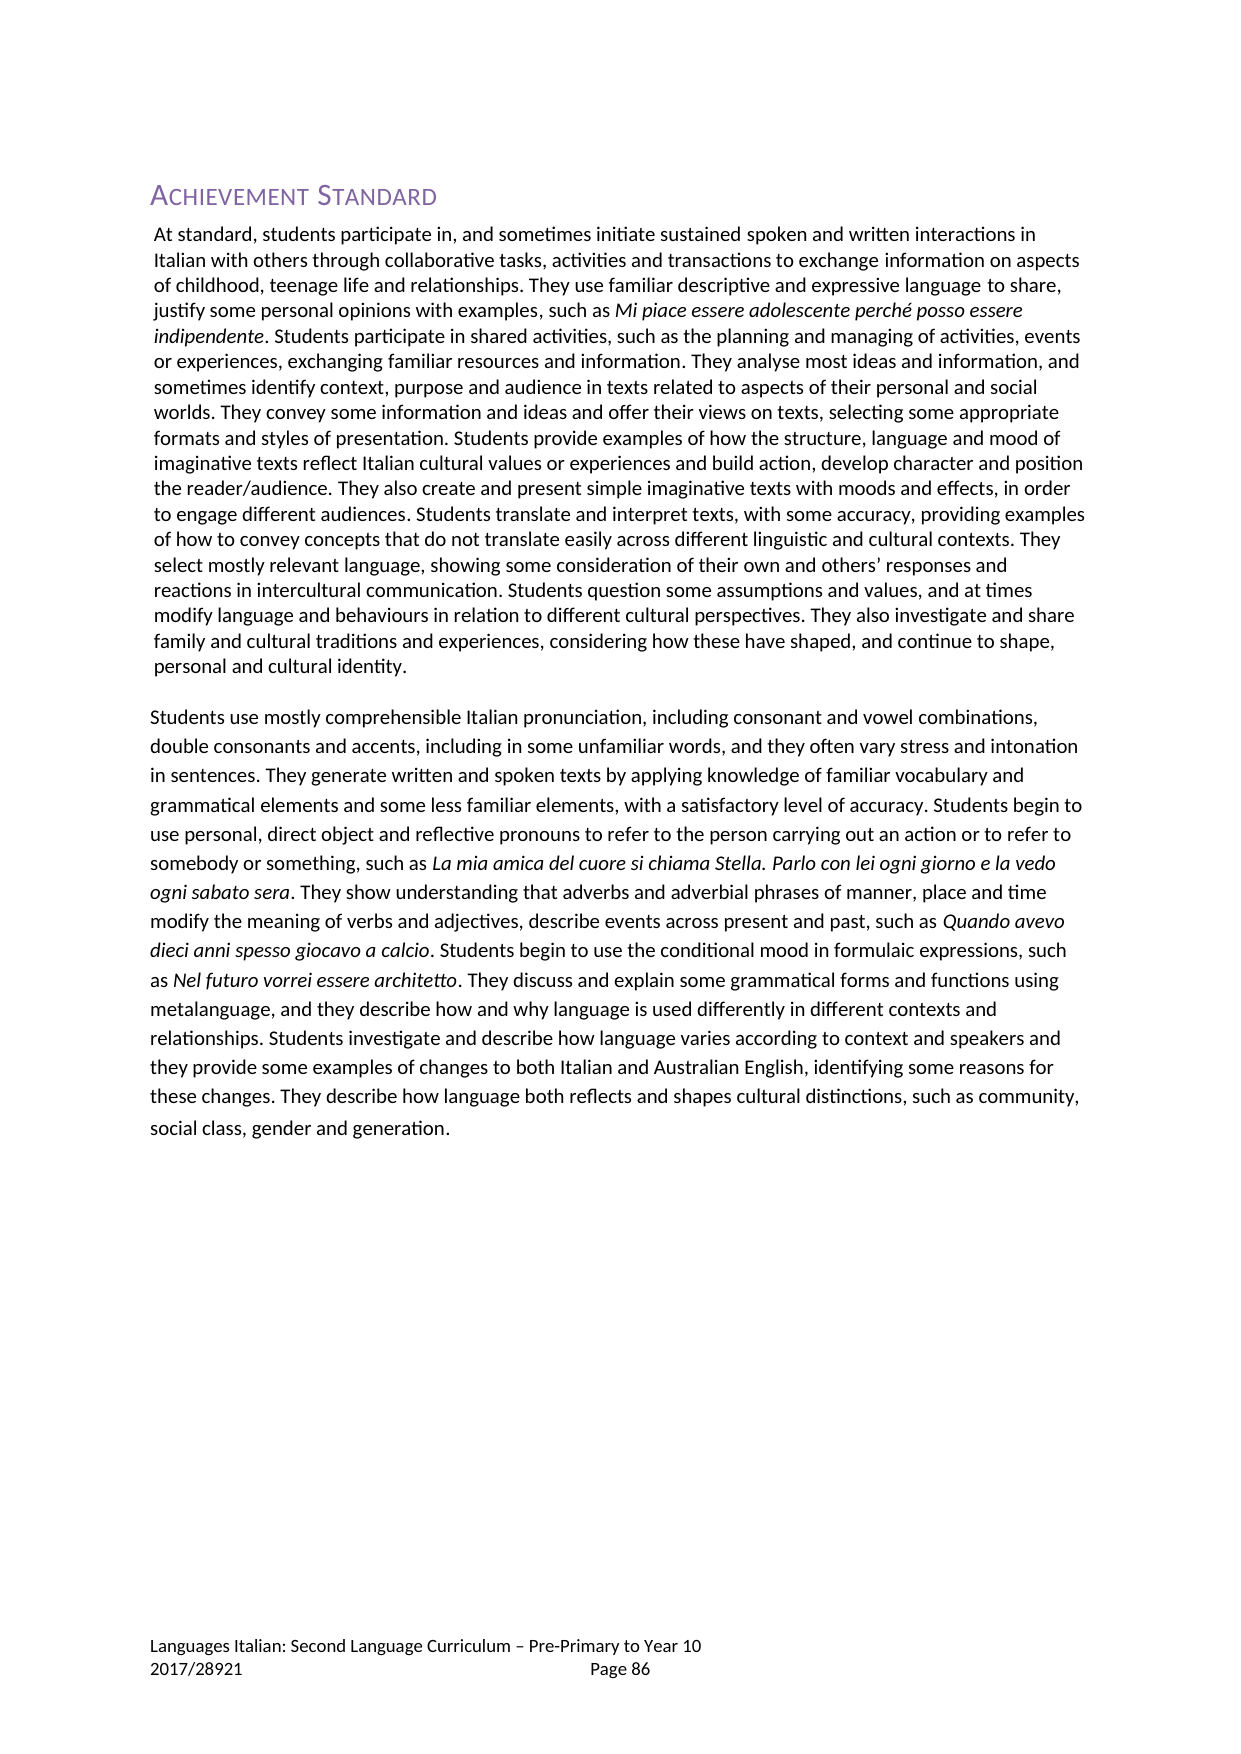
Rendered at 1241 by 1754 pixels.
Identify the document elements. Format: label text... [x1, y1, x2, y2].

text Students use mostly comprehensible Italian pronunciation, including consonant and vowel combinations, double consonants and accents, including in some unfamiliar words, and they often vary stress and intonation in sentences. They generate written and spoken texts by applying knowledge of familiar vocabulary and grammatical elements and some less familiar elements, with a satisfactory level of accuracy. Students begin to use personal, direct object and reflective pronouns to refer to the person carrying out an action or to refer to somebody or something, such as La mia amica del cuore si chiama Stella. Parlo con lei ogni giorno e la vedo ogni sabato sera. They show understanding that adverbs and adverbial phrases of manner, place and time modify the meaning of verbs and adjectives, describe events across present and past, such as Quando avevo dieci anni spesso giocavo a calcio. Students begin to use the conditional mood in formulaic expressions, such as Nel futuro vorrei essere architetto. They discuss and explain some grammatical forms and functions using metalanguage, and they describe how and why language is used differently in different contexts and relationships. Students investigate and describe how language varies according to context and speakers and they provide some examples of changes to both Italian and Australian English, identifying some reasons for these changes. They describe how language both reflects and shapes cultural distinctions, such as community, social class, gender and generation. [150, 704, 1090, 1141]
text At standard, students participate in, and sometimes initiate sustained spoken and written interactions in Italian with others through collaborative tasks, activities and transactions to exchange information on aspects of childhood, teenage life and relationships. They use familiar descriptive and expressive language to share, justify some personal opinions with examples, such as Mi piace essere adolescente perché posso essere indipendente. Students participate in shared activities, such as the planning and managing of activities, events or experiences, exchanging familiar resources and information. They analyse most ideas and information, and sometimes identify context, purpose and audience in texts related to aspects of their personal and social worlds. They convey some information and ideas and offer their views on texts, selecting some appropriate formats and styles of presentation. Students provide examples of how the structure, language and mood of imaginative texts reflect Italian cultural values or experiences and build action, develop character and position the reader/audience. They also create and present simple imaginative texts with moods and effects, in order to engage different audiences. Students translate and interpret texts, with some accuracy, providing examples of how to convey concepts that do not translate easily across different linguistic and cultural contexts. They select mostly relevant language, showing some consideration of their own and others’ responses and reactions in intercultural communication. Students question some assumptions and values, and at times modify language and behaviours in relation to different cultural perspectives. They also investigate and share family and cultural traditions and experiences, considering how these have shaped, and continue to shape, personal and cultural identity. [153, 221, 1090, 679]
text Achievement Standard [150, 175, 1090, 213]
